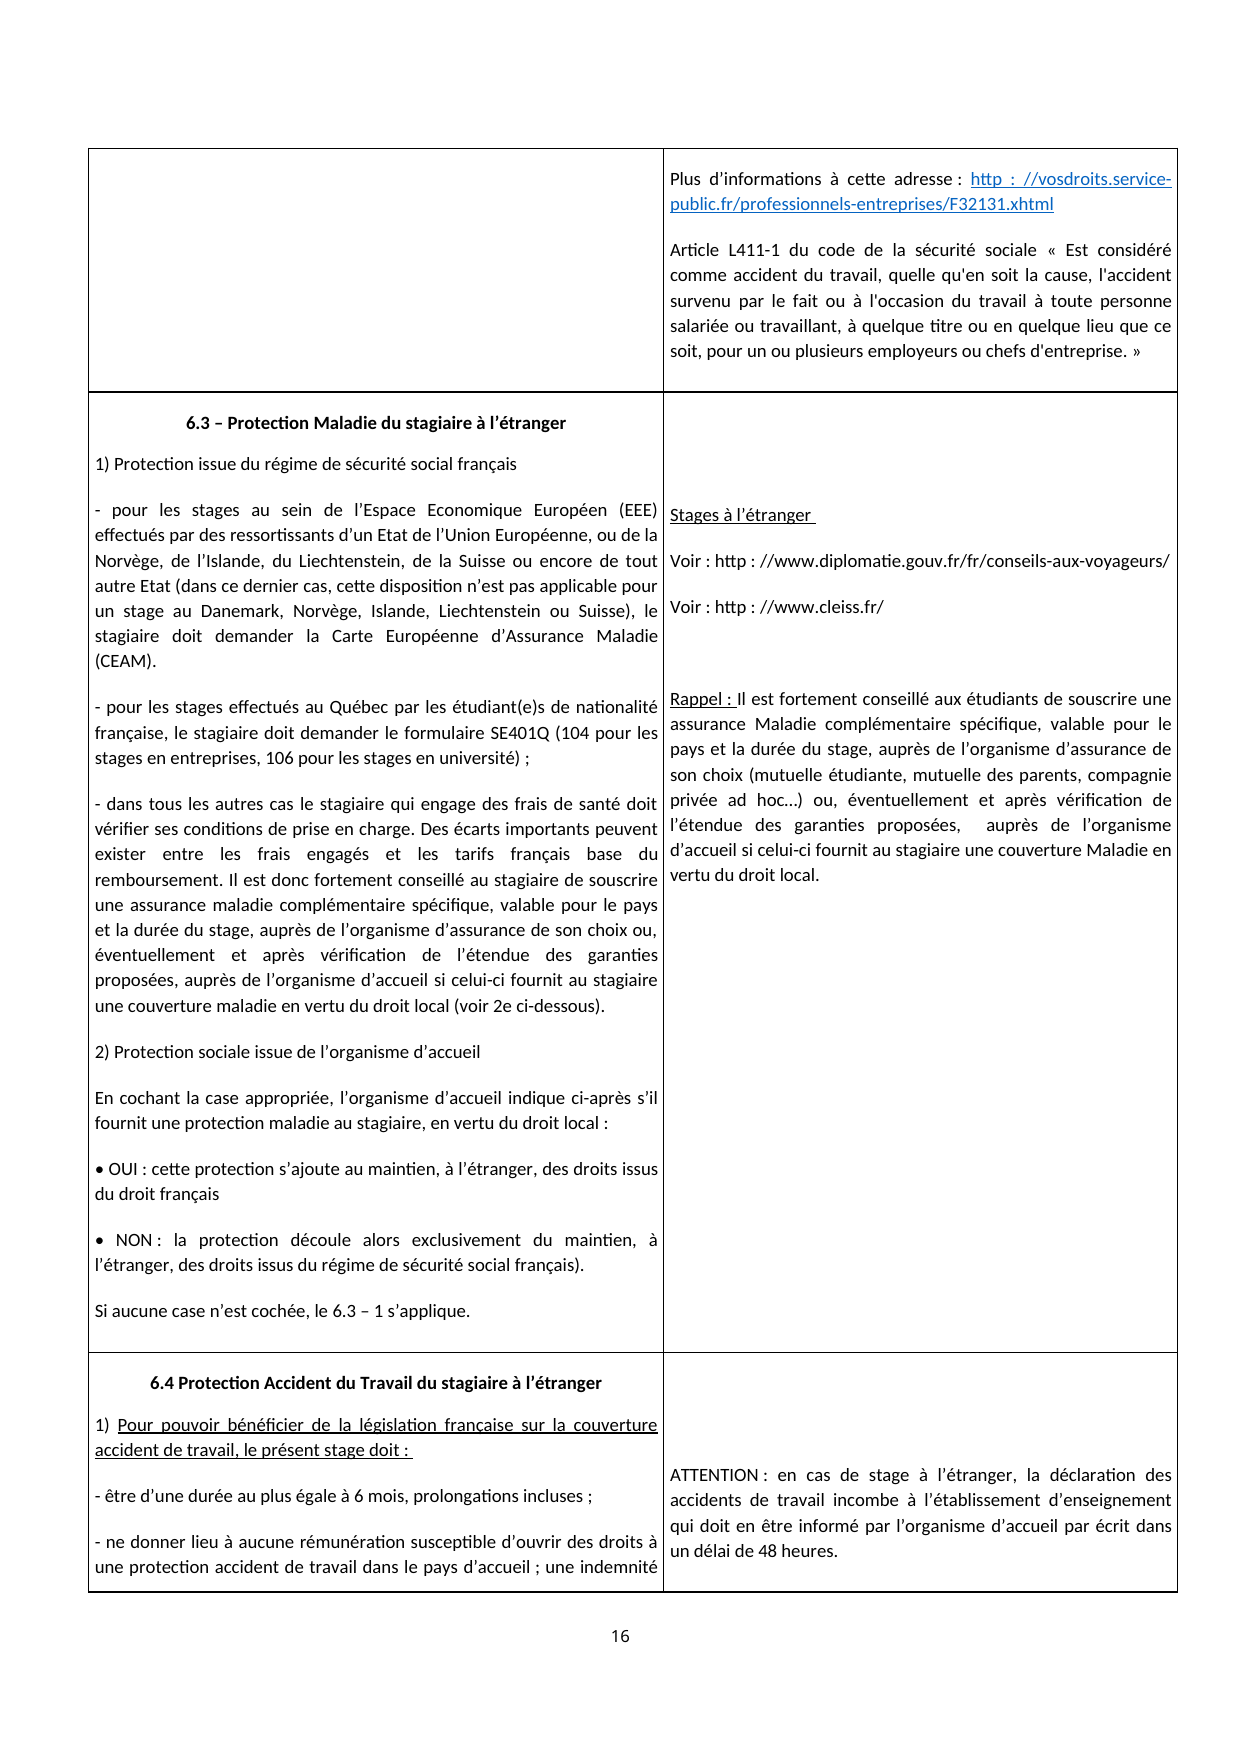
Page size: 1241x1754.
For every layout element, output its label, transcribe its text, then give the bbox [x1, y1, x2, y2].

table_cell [89, 1353, 663, 1591]
table_cell Stages à l’étranger Voir : http : //www.diplomatie.gouv.fr/fr/conseils-aux-voyageurs/ Voir : http : //www.cleiss.fr/ Rappel : Il est fortement conseillé aux étudiants de souscrire une assurance Maladie complémentaire spécifique, valable pour le pays et la durée du stage, auprès de l’organisme d’assurance de son choix (mutuelle étudiante, mutuelle des parents, compagnie privée ad hoc…) ou, éventuellement et après vérification de l’étendue des garanties proposées, auprès de l’organisme d’accueil si celui-ci fournit au stagiaire une couverture Maladie en vertu du droit local. [664, 393, 1177, 1352]
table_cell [89, 149, 663, 391]
table_cell 6.3 – Protection Maladie du stagiaire à l’étranger 1) Protection issue du régime de sécurité social français - pour les stages au sein de l’Espace Economique Européen (EEE) effectués par des ressortissants d’un Etat de l’Union Européenne, ou de la Norvège, de l’Islande, du Liechtenstein, de la Suisse ou encore de tout autre Etat (dans ce dernier cas, cette disposition n’est pas applicable pour un stage au Danemark, Norvège, Islande, Liechtenstein ou Suisse), le stagiaire doit demander la Carte Européenne d’Assurance Maladie (CEAM). - pour les stages effectués au Québec par les étudiant(e)s de nationalité française, le stagiaire doit demander le formulaire SE401Q (104 pour les stages en entreprises, 106 pour les stages en université) ; - dans tous les autres cas le stagiaire qui engage des frais de santé doit vérifier ses conditions de prise en charge. Des écarts importants peuvent exister entre les frais engagés et les tarifs français base du remboursement. Il est donc fortement conseillé au stagiaire de souscrire une assurance maladie complémentaire spécifique, valable pour le pays et la durée du stage, auprès de l’organisme d’assurance de son choix ou, éventuellement et après vérification de l’étendue des garanties proposées, auprès de l’organisme d’accueil si celui-ci fournit au stagiaire une couverture maladie en vertu du droit local (voir 2e ci-dessous). 2) Protection sociale issue de l’organisme d’accueil En cochant la case appropriée, l’organisme d’accueil indique ci-après s’il fournit une protection maladie au stagiaire, en vertu du droit local : • OUI : cette protection s’ajoute au maintien, à l’étranger, des droits issus du droit français • NON : la protection découle alors exclusivement du maintien, à l’étranger, des droits issus du régime de sécurité social français). Si aucune case n’est cochée, le 6.3 – 1 s’applique. [89, 393, 663, 1352]
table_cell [664, 149, 1177, 391]
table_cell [664, 1353, 1177, 1591]
